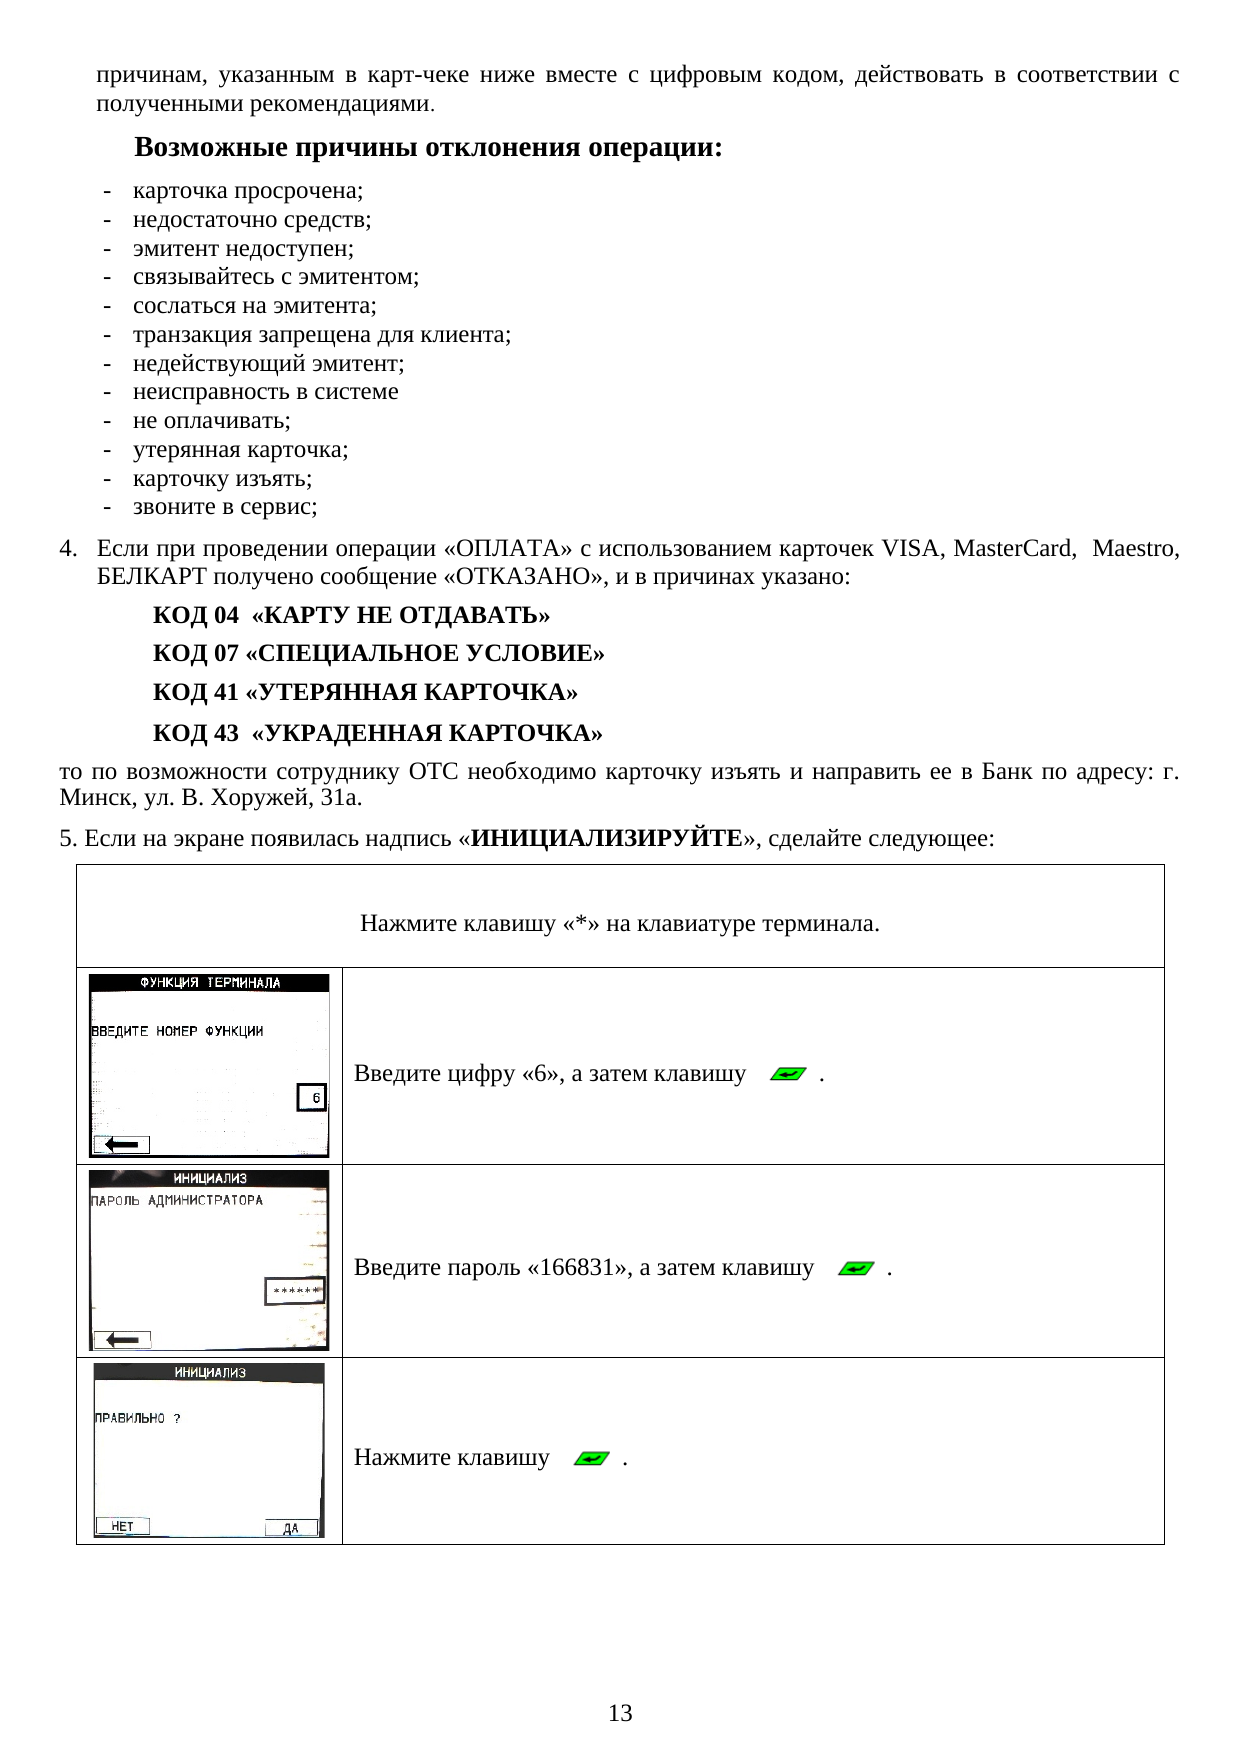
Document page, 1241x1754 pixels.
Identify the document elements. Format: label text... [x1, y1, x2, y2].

picture [88, 1170, 330, 1351]
picture [752, 1058, 819, 1081]
list не оплачивать; [103, 405, 1181, 434]
picture [93, 1363, 325, 1538]
text Возможные причины отклонения операции: [59, 129, 1181, 163]
table_cell [77, 968, 342, 1163]
table_cell [77, 1165, 342, 1357]
list недостаточно средств; [103, 204, 1181, 233]
subtitle КОД 41 «УТЕРЯННАЯ КАРТОЧКА» [153, 679, 1181, 705]
list транзакция запрещена для клиента; [103, 319, 1181, 348]
subtitle КОД 07 «СПЕЦИАЛЬНОЕ УСЛОВИЕ» [153, 641, 1181, 667]
picture [820, 1252, 887, 1276]
list утерянная карточка; [103, 434, 1181, 463]
table_cell Введите пароль «166831», а затем клавишу . [343, 1165, 1164, 1357]
text КОД 43 «УКРАДЕННАЯ КАРТОЧКА» [153, 718, 1181, 746]
list Если при проведении операции «ОПЛАТА» с использованием карточек VISA, MasterCard, Maestro, БЕЛКАРТ получено сообщение «ОТКАЗАНО», и в причинах указано: [59, 533, 1181, 590]
list недействующий эмитент; [103, 348, 1181, 376]
list сослаться на эмитента; [103, 290, 1181, 319]
list связывайтесь с эмитентом; [103, 261, 1181, 290]
table_cell Нажмите клавишу . [343, 1358, 1164, 1544]
table_cell Введите цифру «6», а затем клавишу . [343, 968, 1164, 1163]
table_header Нажмите клавишу «*» на клавиатуре терминала. [77, 865, 1164, 967]
list эмитент недоступен; [103, 233, 1181, 261]
text 5. Если на экране появилась надпись «ИНИЦИАЛИЗИРУЙТЕ», сделайте следующее: [59, 823, 1181, 852]
subtitle КОД 04 «КАРТУ НЕ ОТДАВАТЬ» [153, 603, 1181, 628]
picture [556, 1442, 622, 1466]
list неисправность в системе [103, 376, 1181, 405]
subtitle то по возможности сотруднику ОТС необходимо карточку изъять и направить ее в Банк по адресу: г. Минск, ул. В. Хоружей, 31а. [59, 759, 1181, 811]
picture [88, 974, 330, 1158]
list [59, 59, 1181, 117]
table_cell [77, 1358, 342, 1544]
list карточку изъять; [103, 463, 1181, 491]
list звоните в сервис; [103, 491, 1181, 520]
list карточка просрочена; [103, 175, 1181, 204]
